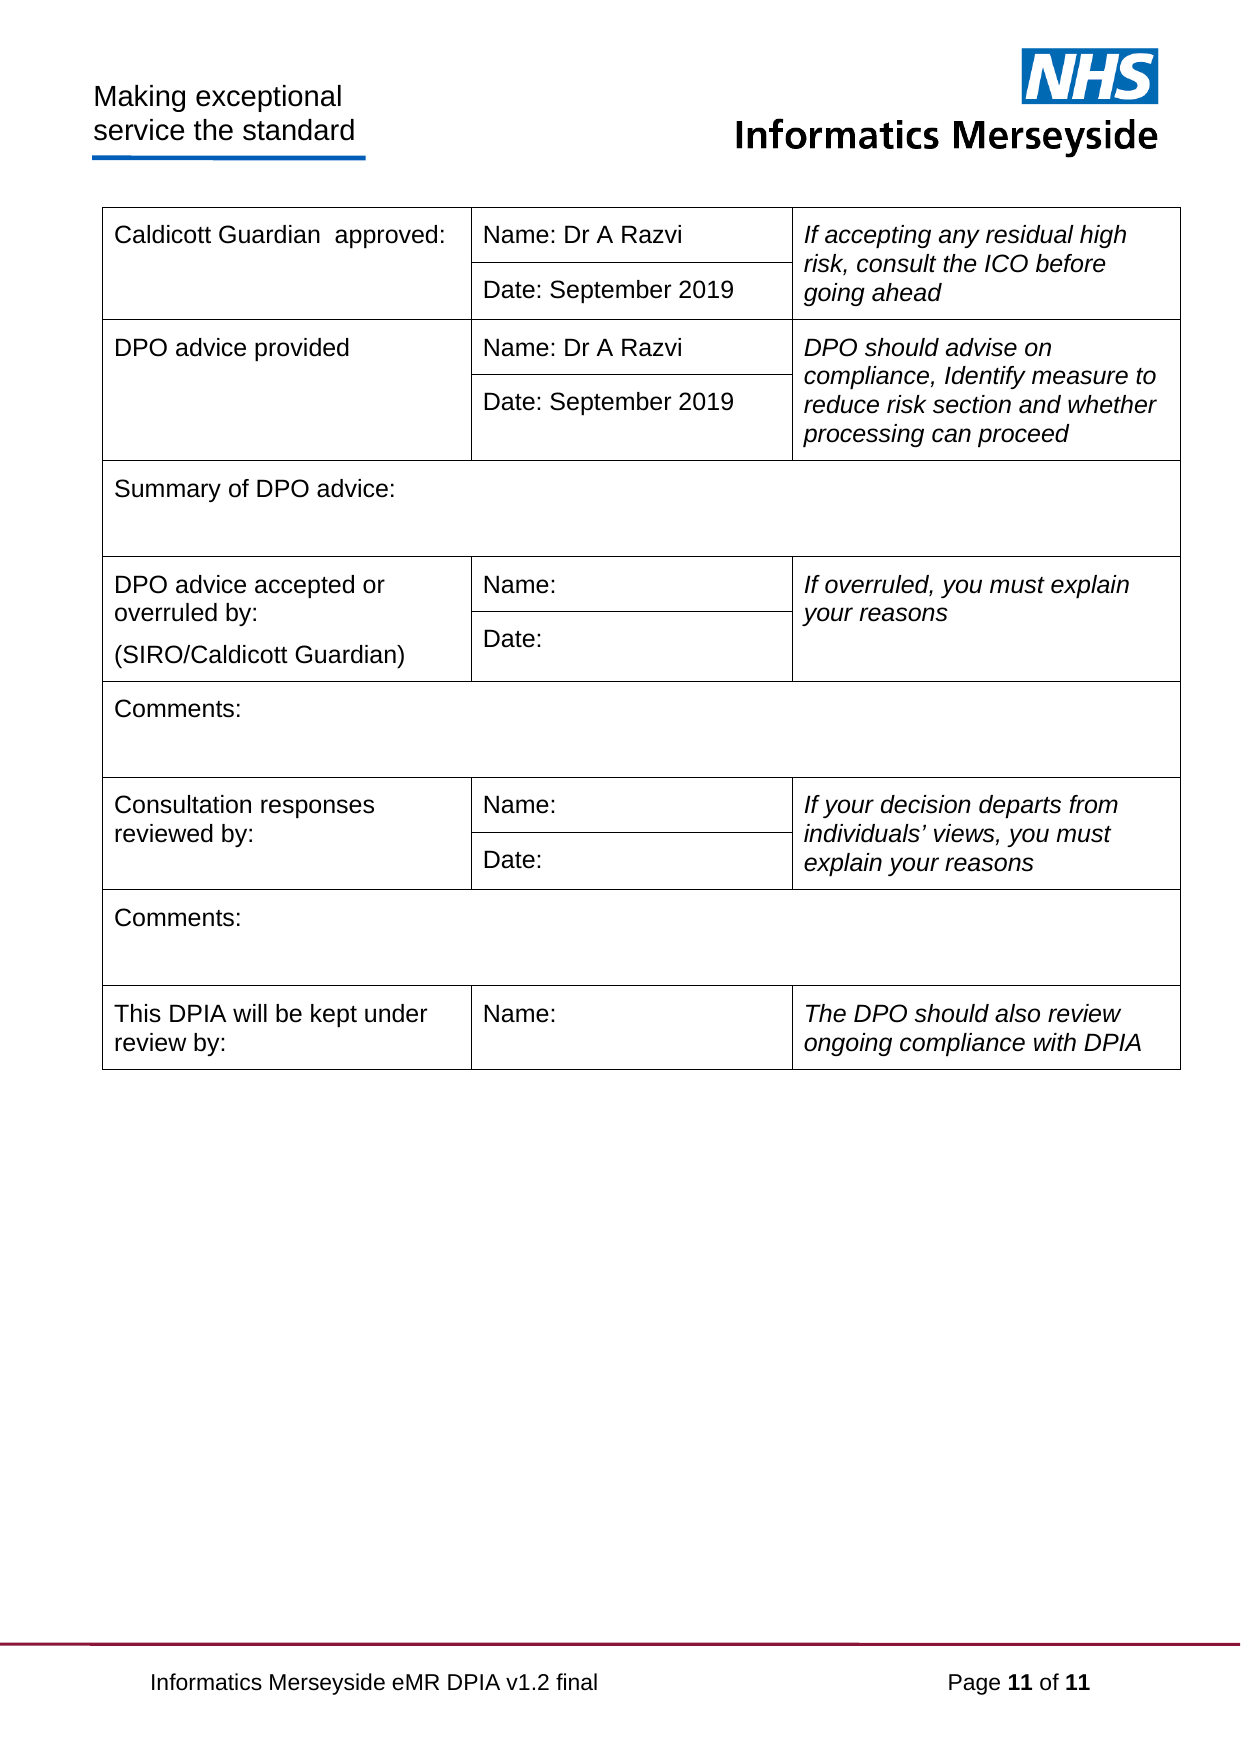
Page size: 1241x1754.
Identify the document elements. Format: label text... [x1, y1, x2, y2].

table_cell DPO advice provided [103, 320, 471, 460]
table_cell This DPIA will be kept under review by: [103, 986, 471, 1069]
table_cell Comments: [103, 682, 1180, 777]
table_cell Name: [472, 986, 792, 1069]
table_cell If your decision departs from individuals’ views, you must explain your reasons [793, 778, 1180, 889]
picture [733, 48, 1159, 158]
table_cell Date: September 2019 [472, 263, 792, 319]
table_cell Name: [472, 778, 792, 832]
table_cell Name: Dr A Razvi [472, 208, 792, 262]
table_cell If overruled, you must explain your reasons [793, 557, 1180, 681]
table_cell The DPO should also review ongoing compliance with DPIA [793, 986, 1180, 1069]
table_cell Date: [472, 833, 792, 889]
table_cell Name: [472, 557, 792, 611]
table_cell Caldicott Guardian approved: [103, 208, 471, 319]
table_cell DPO should advise on compliance, Identify measure to reduce risk section and whether processing can proceed [793, 320, 1180, 460]
table_cell Name: Dr A Razvi [472, 320, 792, 374]
table_cell Consultation responses reviewed by: [103, 778, 471, 889]
table_cell Date: September 2019 [472, 375, 792, 460]
table_cell Comments: [103, 890, 1180, 985]
table_cell If accepting any residual high risk, consult the ICO before going ahead [793, 208, 1180, 319]
table_cell Date: [472, 612, 792, 681]
table_cell Summary of DPO advice: [103, 461, 1180, 556]
table_cell DPO advice accepted or overruled by: (SIRO/Caldicott Guardian) [103, 557, 471, 681]
